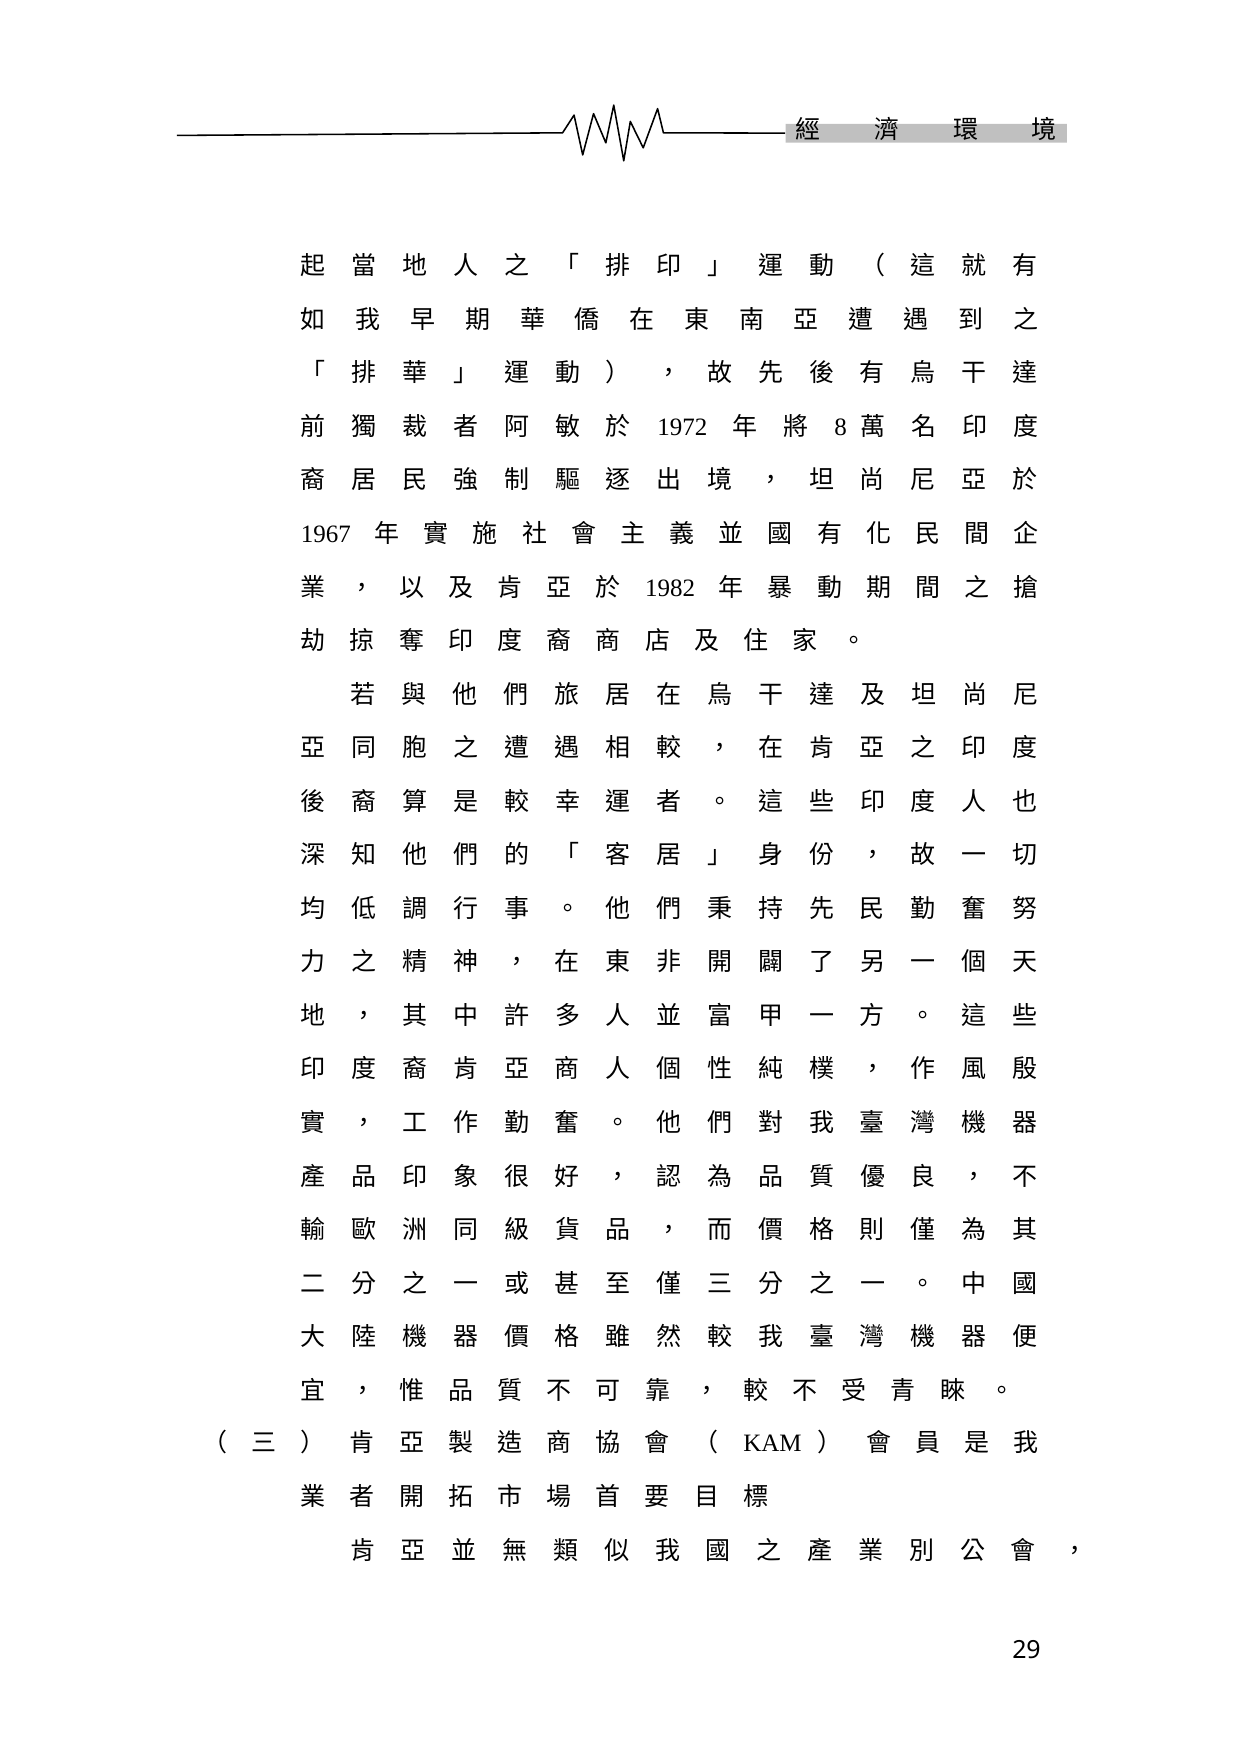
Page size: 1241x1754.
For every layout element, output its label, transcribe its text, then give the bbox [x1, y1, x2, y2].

text 若與他們旅居在烏干達及坦尚尼亞同胞之遭遇相較，在肯亞之印度後裔算是較幸運者。這些印度人也深知他們的「客居」身份，故一切均低調行事。他們秉持先民勤奮努力之精神，在東非開闢了另一個天地，其中許多人並富甲一方。這些印度裔肯亞商人個性純樸，作風殷實，工作勤奮。他們對我臺灣機器產品印象很好，認為品質優良，不輸歐洲同級貨品，而價格則僅為其二分之一或甚至僅三分之一。中國大陸機器價格雖然較我臺灣機器便宜，惟品質不可靠，較不受青睞。 [276, 666, 1063, 1415]
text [276, 237, 1063, 666]
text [276, 1522, 1063, 1576]
text （三）肯亞製造商協會（KAM）會員是我業者開拓市場首要目標 [202, 1415, 1063, 1522]
